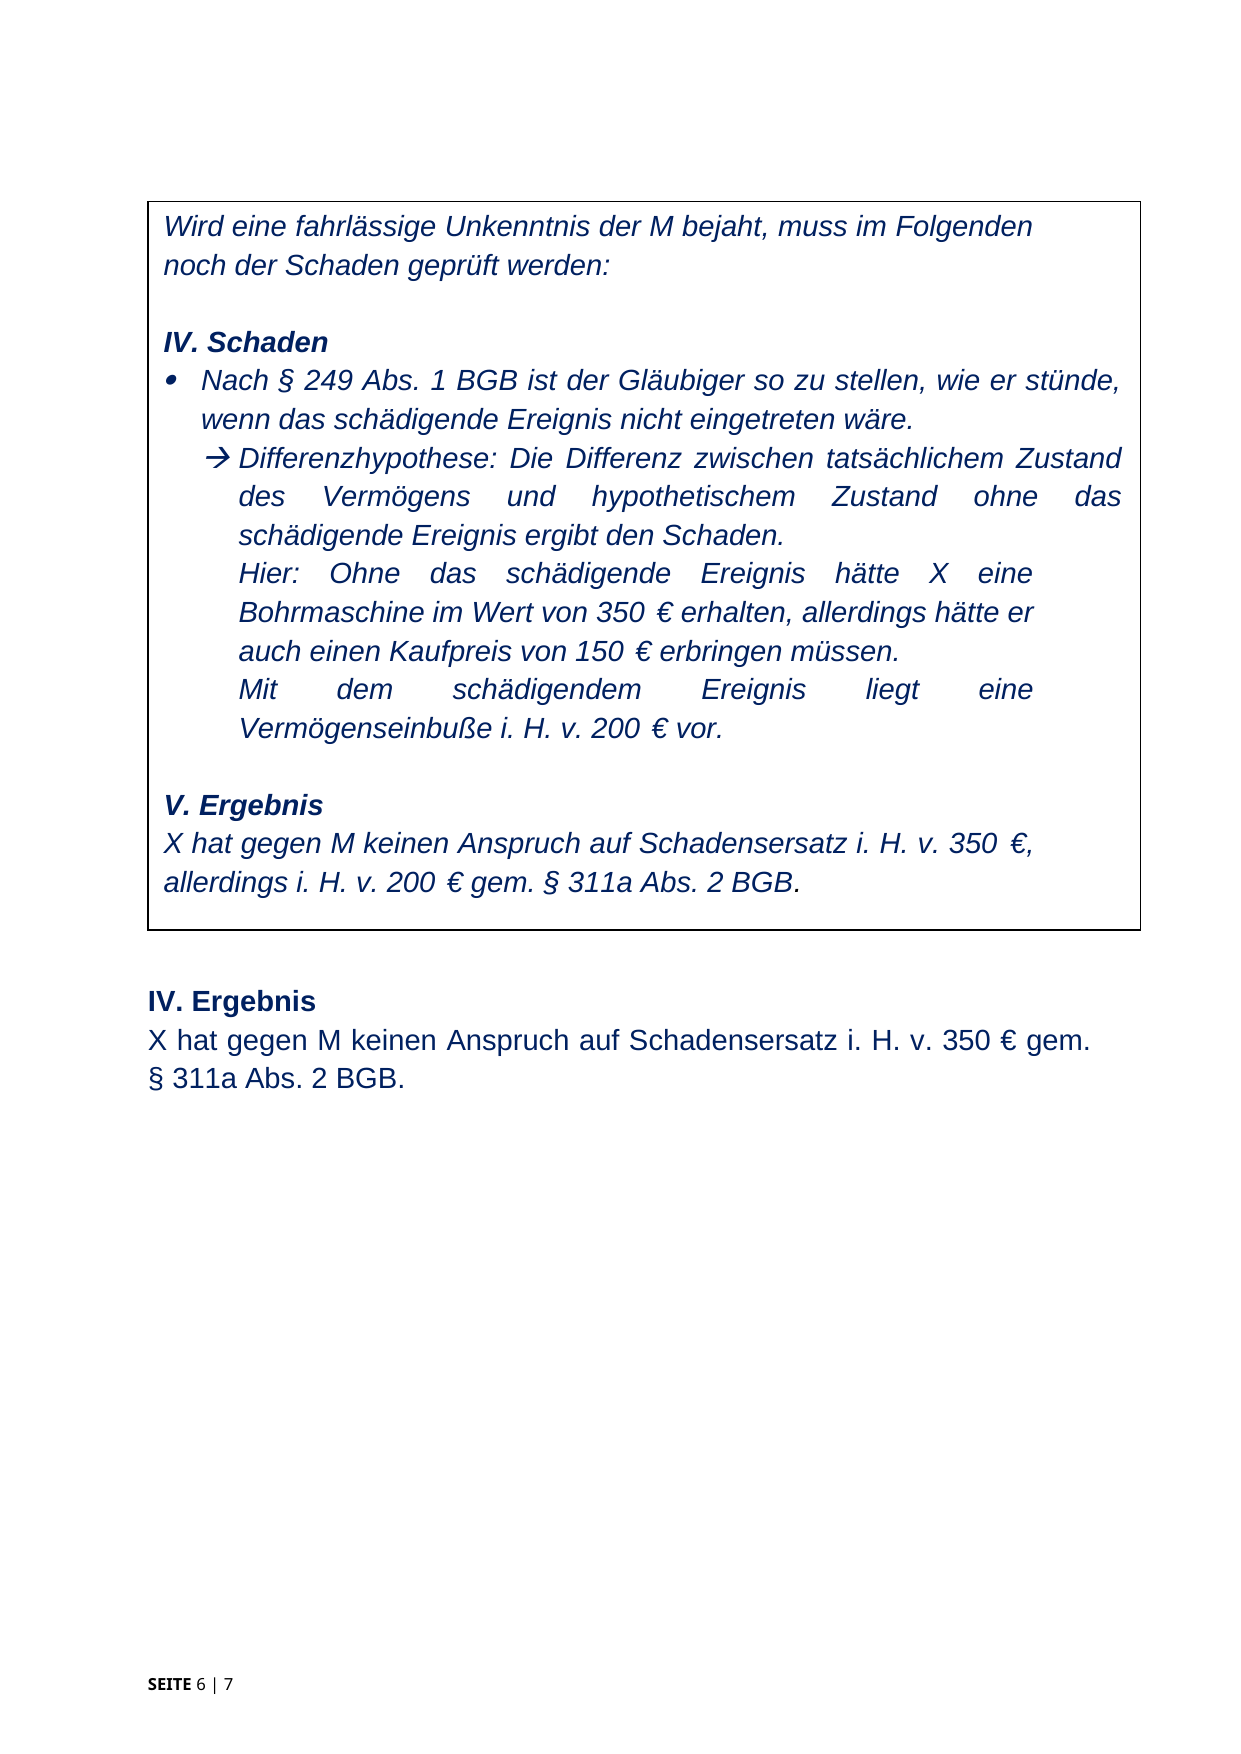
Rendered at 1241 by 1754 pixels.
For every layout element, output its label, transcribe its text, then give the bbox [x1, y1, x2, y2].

text X hat gegen M keinen Anspruch auf Schadensersatz i. H. v. 350 € gem. § 311a Abs. 2 BGB. [148, 1023, 1093, 1095]
text IV. Ergebnis [148, 984, 1093, 1018]
